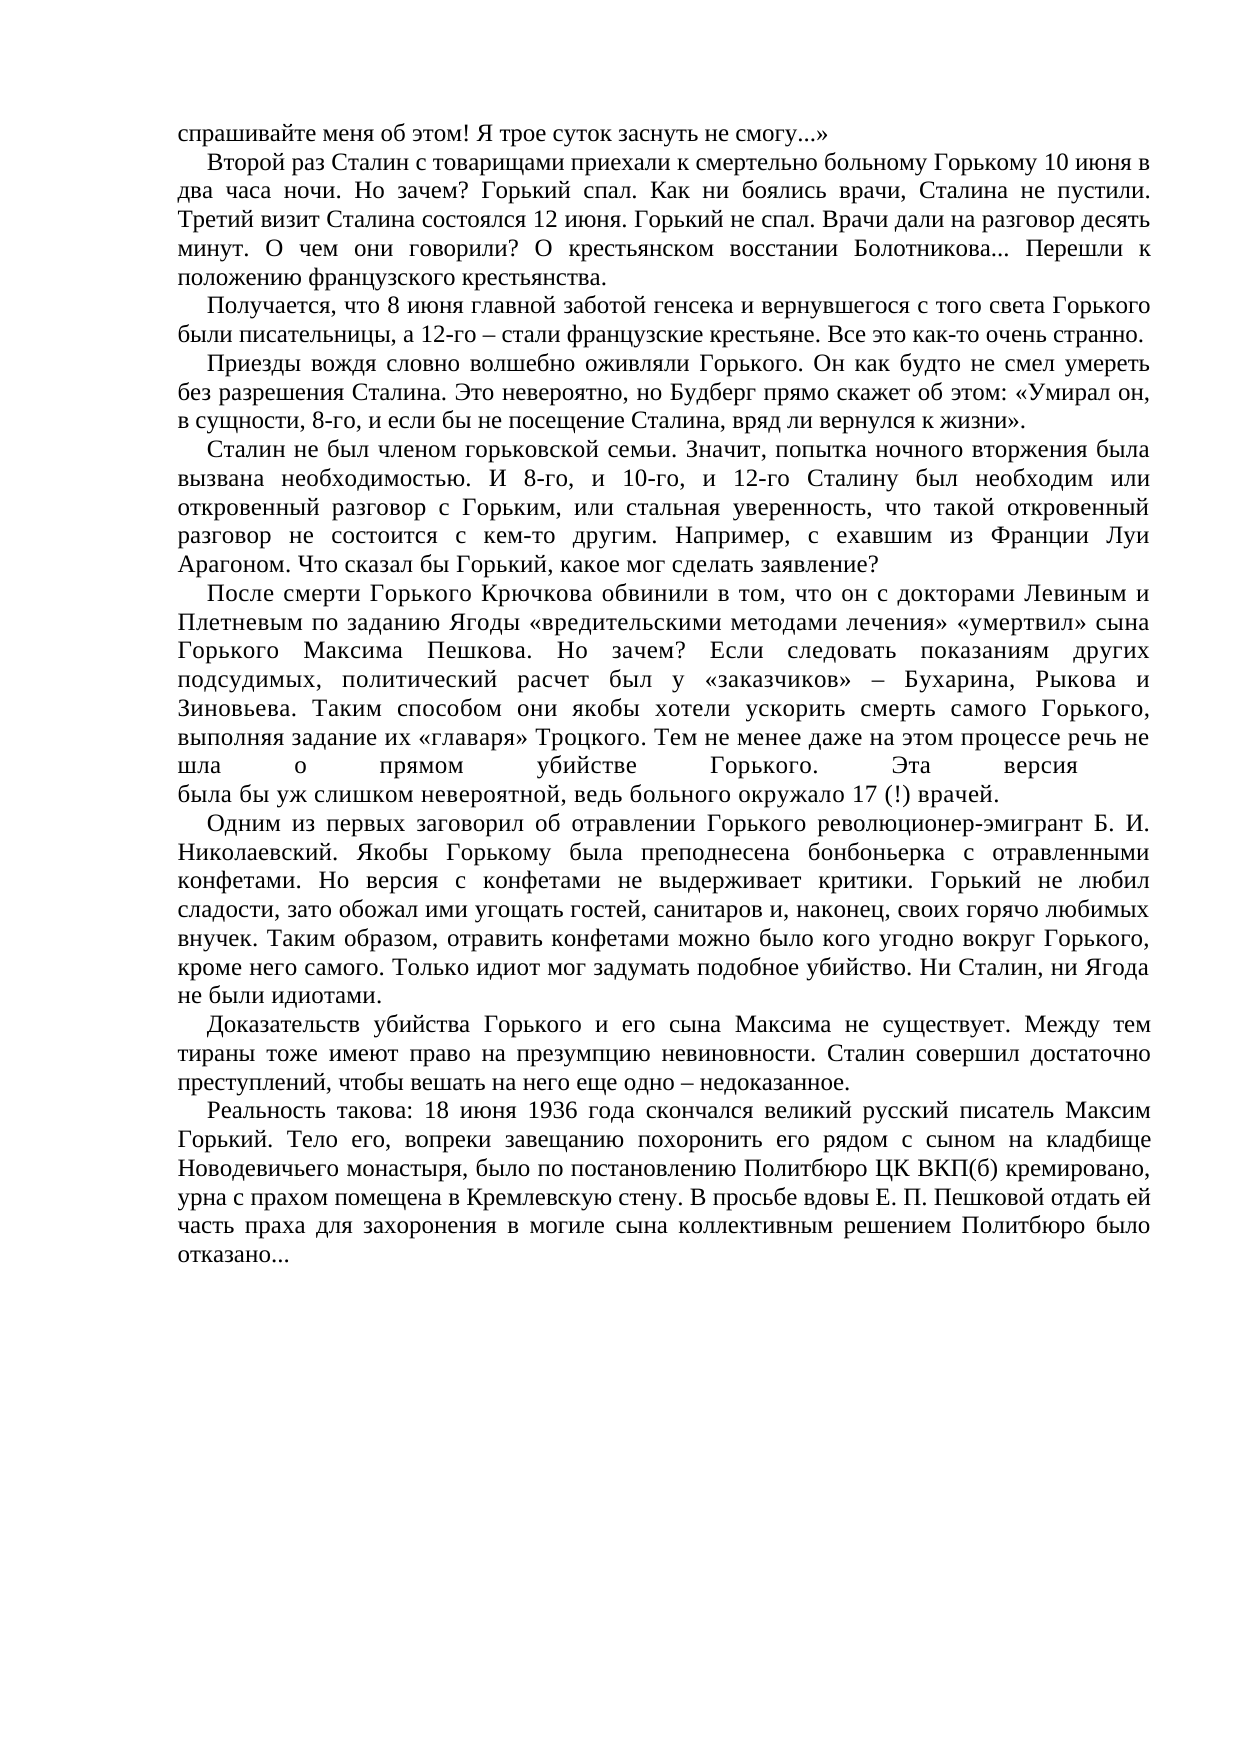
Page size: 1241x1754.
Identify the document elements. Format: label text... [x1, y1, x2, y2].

text Одним из первых заговорил об отравлении Горького революционер-эмигрант Б. И. Николаевский. Якобы Горькому была преподнесена бонбоньерка с отравленными конфетами. Но версия с конфетами не выдерживает критики. Горький не любил сладости, зато обожал ими угощать гостей, санитаров и, наконец, своих горячо любимых внучек. Таким образом, отравить конфетами можно было кого угодно вокруг Горького, кроме него самого. Только идиот мог задумать подобное убийство. Ни Сталин, ни Ягода не были идиотами. [177, 808, 1152, 1009]
text После смерти Горького Крючкова обвинили в том, что он с докторами Левиным и Плетневым по заданию Ягоды «вредительскими методами лечения» «умертвил» сына Горького Максима Пешкова. Но зачем? Если следовать показаниям других подсудимых, политический расчет был у «заказчиков» – Бухарина, Рыкова и Зиновьева. Таким способом они якобы хотели ускорить смерть самого Горького, выполняя задание их «главаря» Троцкого. Тем не менее даже на этом процессе речь не шла о прямом убийстве Горького. Эта версия была бы уж слишком невероятной, ведь больного окружало 17 (!) врачей. [177, 578, 1152, 808]
text Приезды вождя словно волшебно оживляли Горького. Он как будто не смел умереть без разрешения Сталина. Это невероятно, но Будберг прямо скажет об этом: «Умирал он, в сущности, 8-го, и если бы не посещение Сталина, вряд ли вернулся к жизни». [177, 348, 1152, 434]
text Реальность такова: 18 июня 1936 года скончался великий русский писатель Максим Горький. Тело его, вопреки завещанию похоронить его рядом с сыном на кладбище Новодевичьего монастыря, было по постановлению Политбюро ЦК ВКП(б) кремировано, урна с прахом помещена в Кремлевскую стену. В просьбе вдовы Е. П. Пешковой отдать ей часть праха для захоронения в могиле сына коллективным решением Политбюро было отказано... [177, 1096, 1152, 1268]
text Доказательств убийства Горького и его сына Максима не существует. Между тем тираны тоже имеют право на презумпцию невиновности. Сталин совершил достаточно преступлений, чтобы вешать на него еще одно – недоказанное. [177, 1009, 1152, 1096]
text Сталин не был членом горьковской семьи. Значит, попытка ночного вторжения была вызвана необходимостью. И 8-го, и 10-го, и 12-го Сталину был необходим или откровенный разговор с Горьким, или стальная уверенность, что такой откровенный разговор не состоится с кем-то другим. Например, с ехавшим из Франции Луи Арагоном. Что сказал бы Горький, какое мог сделать заявление? [177, 434, 1152, 578]
text Получается, что 8 июня главной заботой генсека и вернувшегося с того света Горького были писательницы, а 12-го – стали французские крестьяне. Все это как-то очень странно. [177, 291, 1152, 348]
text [177, 118, 1152, 147]
text Второй раз Сталин с товарищами приехали к смертельно больному Горькому 10 июня в два часа ночи. Но зачем? Горький спал. Как ни боялись врачи, Сталина не пустили. Третий визит Сталина состоялся 12 июня. Горький не спал. Врачи дали на разговор десять минут. О чем они говорили? О крестьянском восстании Болотникова... Перешли к положению французского крестьянства. [177, 147, 1152, 291]
